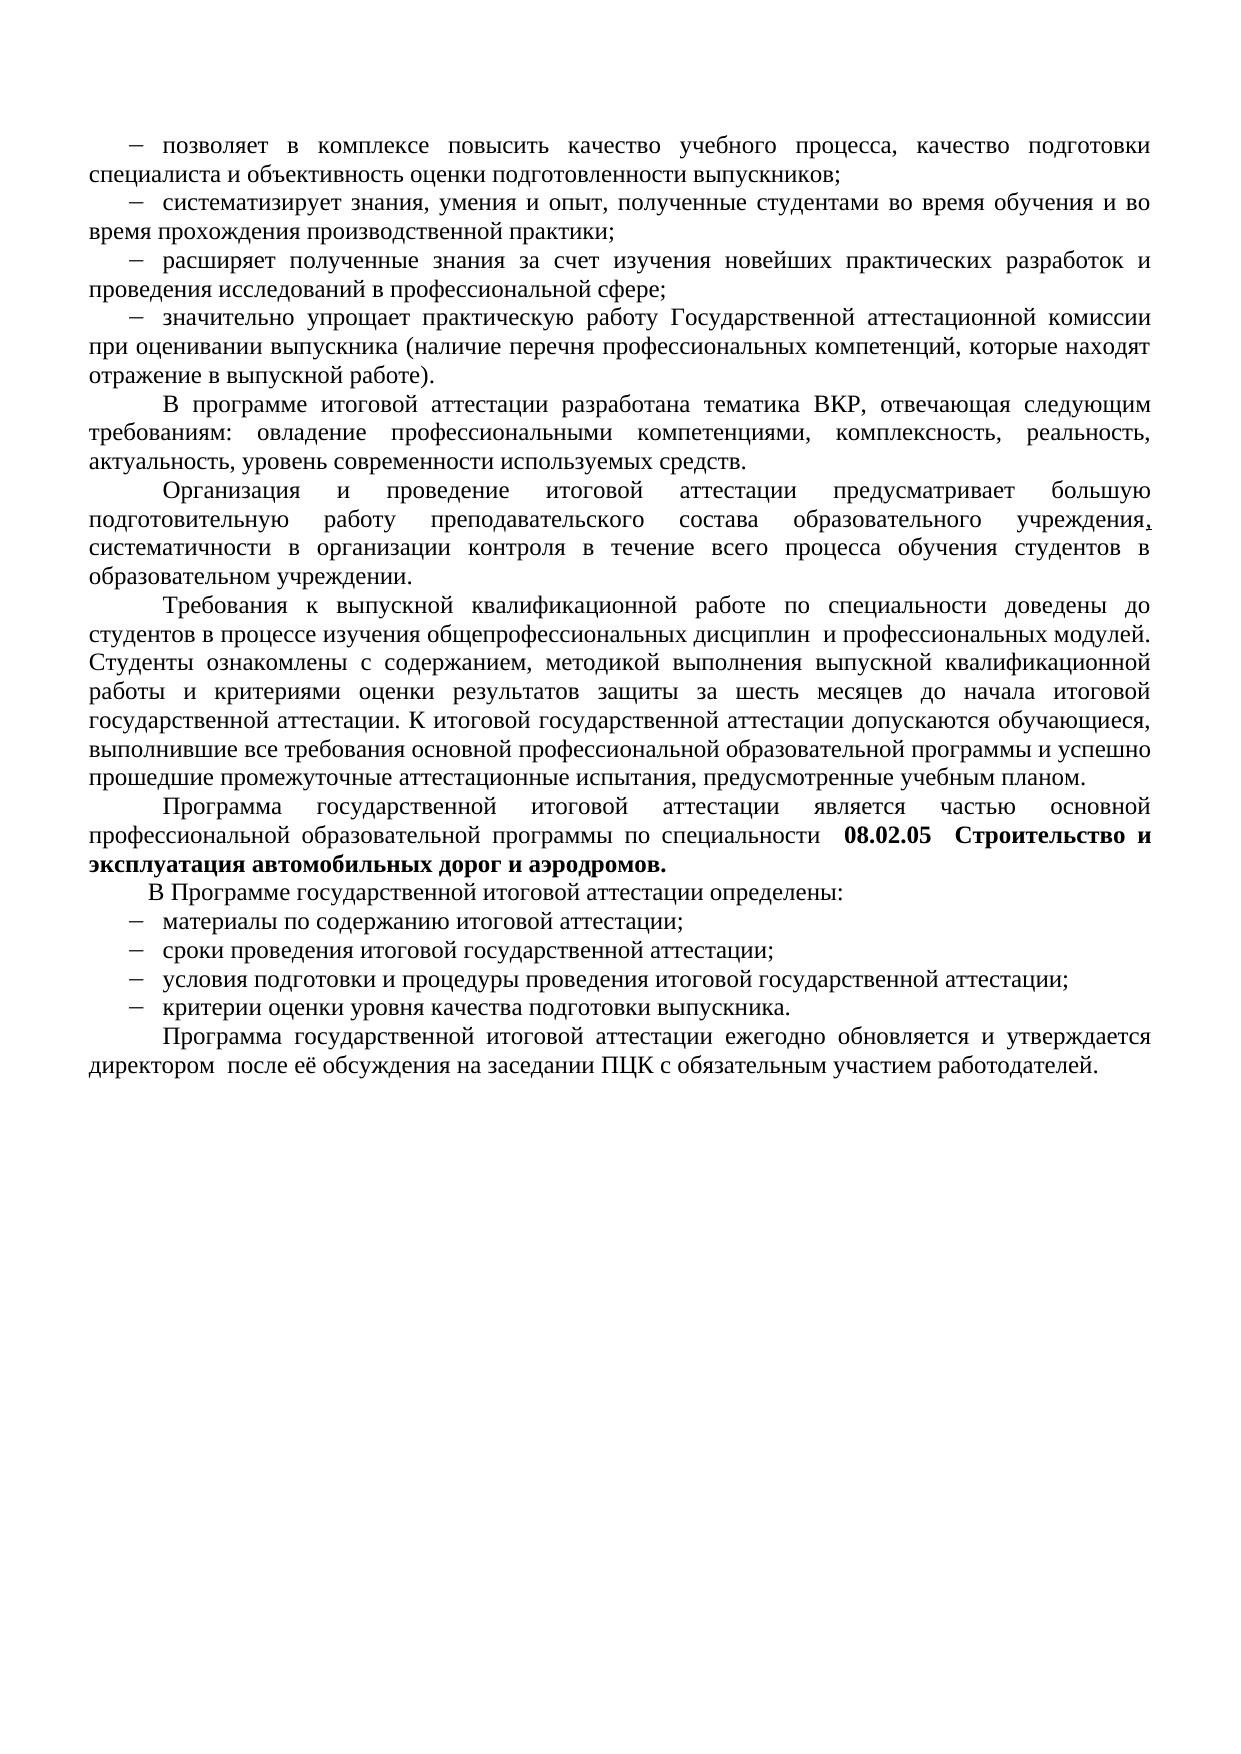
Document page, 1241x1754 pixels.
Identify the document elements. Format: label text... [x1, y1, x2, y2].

list позволяет в комплексе повысить качество учебного процесса, качество подготовки специалиста и объективность оценки подготовленности выпускников; [89, 130, 1152, 187]
list условия подготовки и процедуры проведения итоговой государственной аттестации; [89, 964, 1152, 992]
text Программа государственной итоговой аттестации является частью основной профессиональной образовательной программы по специальности 08.02.05 Строительство и эксплуатация автомобильных дорог и аэродромов. [89, 791, 1152, 877]
list сроки проведения итоговой государственной аттестации; [89, 935, 1152, 964]
text В Программе государственной итоговой аттестации определены: [89, 877, 1152, 906]
list значительно упрощает практическую работу Государственной аттестационной комиссии при оценивании выпускника (наличие перечня профессиональных компетенций, которые находят отражение в выпускной работе). [89, 302, 1152, 389]
list критерии оценки уровня качества подготовки выпускника. [89, 992, 1152, 1021]
text Организация и проведение итоговой аттестации предусматривает большую подготовительную работу преподавательского состава образовательного учреждения, систематичности в организации контроля в течение всего процесса обучения студентов в образовательном учреждении. [89, 475, 1152, 590]
list систематизирует знания, умения и опыт, полученные студентами во время обучения и во время прохождения производственной практики; [89, 187, 1152, 245]
text Программа государственной итоговой аттестации ежегодно обновляется и утверждается директором после её обсуждения на заседании ПЦК с обязательным участием работодателей. [89, 1021, 1152, 1079]
list материалы по содержанию итоговой аттестации; [89, 906, 1152, 935]
text В программе итоговой аттестации разработана тематика ВКР, отвечающая следующим требованиям: овладение профессиональными компетенциями, комплексность, реальность, актуальность, уровень современности используемых средств. [89, 389, 1152, 475]
list расширяет полученные знания за счет изучения новейших практических разработок и проведения исследований в профессиональной сфере; [89, 245, 1152, 302]
text Требования к выпускной квалификационной работе по специальности доведены до студентов в процессе изучения общепрофессиональных дисциплин и профессиональных модулей. Студенты ознакомлены с содержанием, методикой выполнения выпускной квалификационной работы и критериями оценки результатов защиты за шесть месяцев до начала итоговой государственной аттестации. К итоговой государственной аттестации допускаются обучающиеся, выполнившие все требования основной профессиональной образовательной программы и успешно прошедшие промежуточные аттестационные испытания, предусмотренные учебным планом. [89, 590, 1152, 791]
